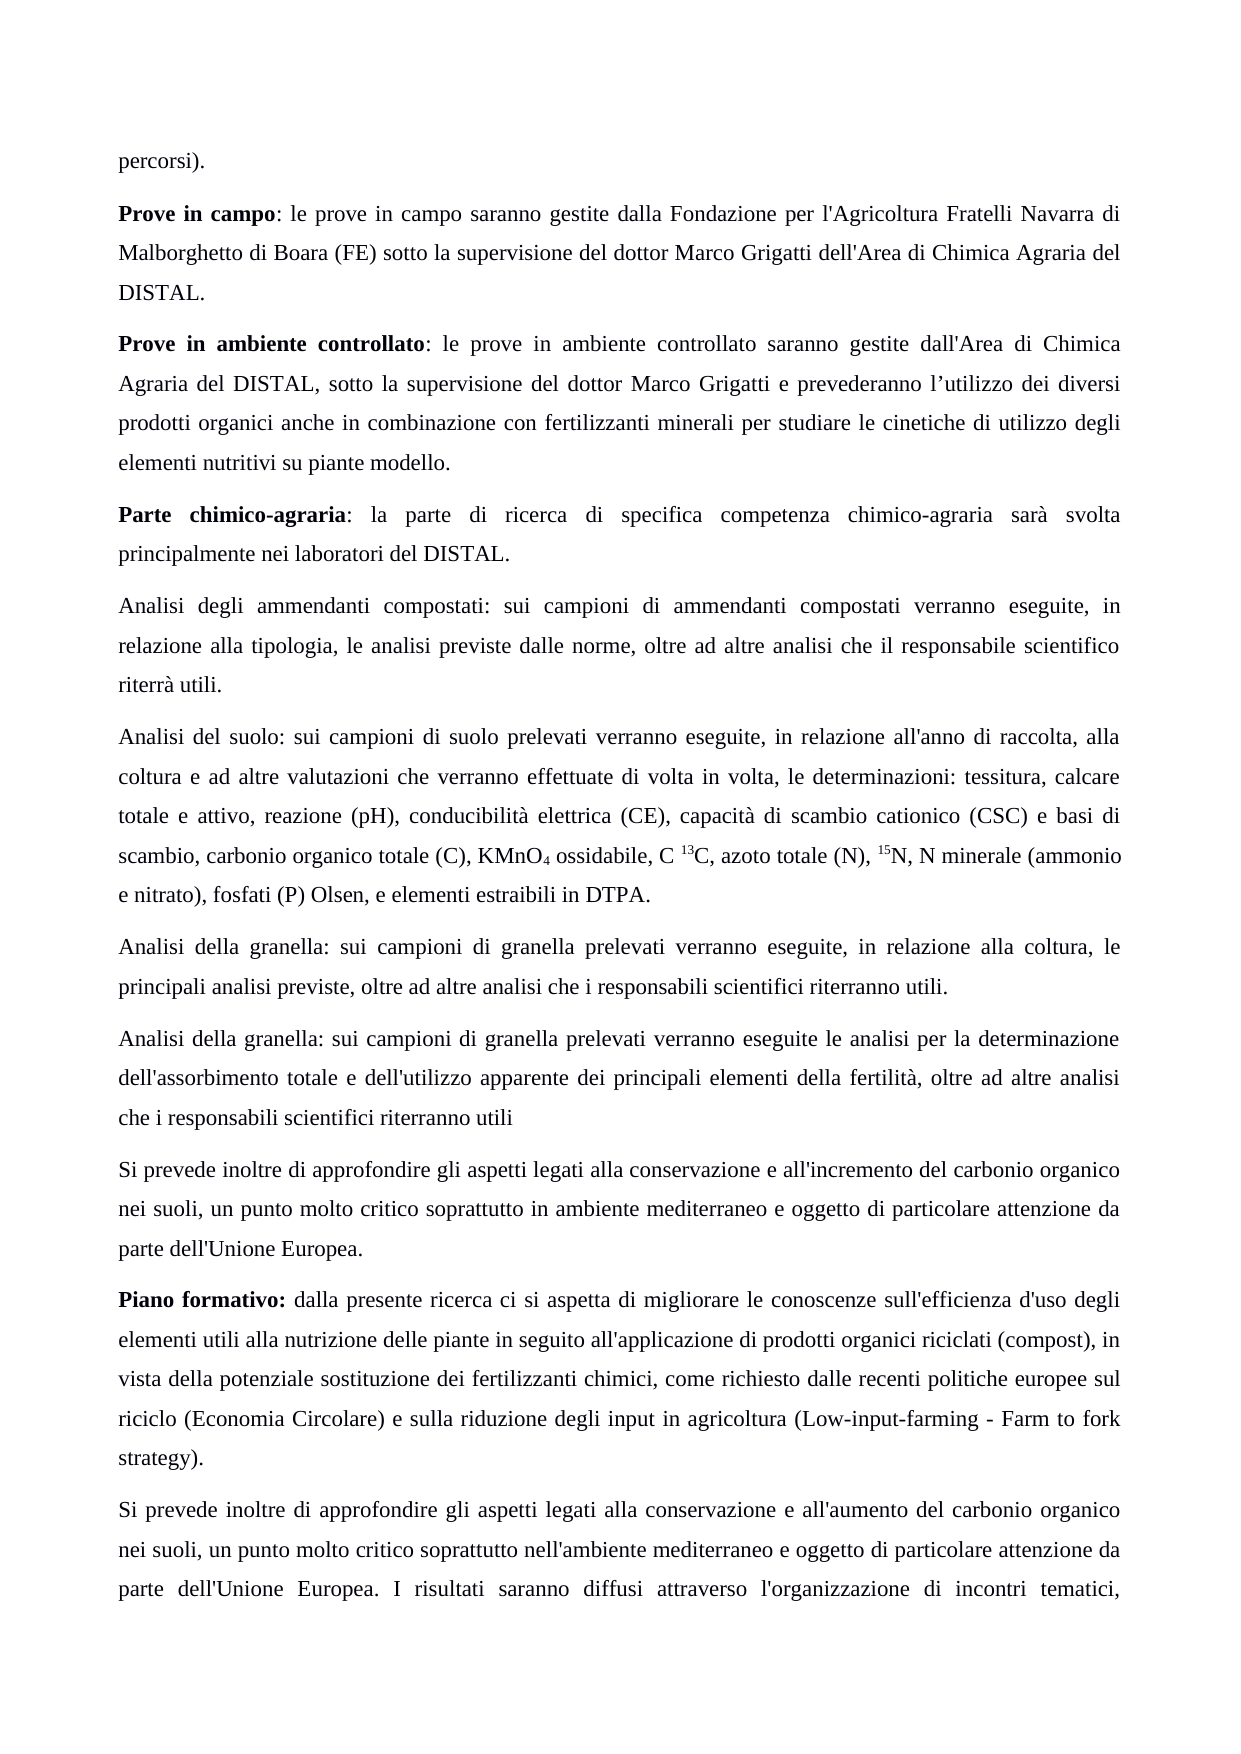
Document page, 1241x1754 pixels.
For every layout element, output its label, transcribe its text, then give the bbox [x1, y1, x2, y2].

text Piano formativo: dalla presente ricerca ci si aspetta di migliorare le conoscenze sull'efficienza d'uso degli elementi utili alla nutrizione delle piante in seguito all'applicazione di prodotti organici riciclati (compost), in vista della potenziale sostituzione dei fertilizzanti chimici, come richiesto dalle recenti politiche europee sul riciclo (Economia Circolare) e sulla riduzione degli input in agricoltura (Low-input-farming - Farm to fork strategy). [118, 1287, 1122, 1471]
text Analisi della granella: sui campioni di granella prelevati verranno eseguite le analisi per la determinazione dell'assorbimento totale e dell'utilizzo apparente dei principali elementi della fertilità, oltre ad altre analisi che i responsabili scientifici riterranno utili [118, 1025, 1122, 1130]
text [118, 1496, 1122, 1602]
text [118, 148, 1122, 174]
text Analisi della granella: sui campioni di granella prelevati verranno eseguite, in relazione alla coltura, le principali analisi previste, oltre ad altre analisi che i responsabili scientifici riterranno utili. [118, 933, 1122, 999]
text Prove in ambiente controllato: le prove in ambiente controllato saranno gestite dall'Area di Chimica Agraria del DISTAL, sotto la supervisione del dottor Marco Grigatti e prevederanno l’utilizzo dei diversi prodotti organici anche in combinazione con fertilizzanti minerali per studiare le cinetiche di utilizzo degli elementi nutritivi su piante modello. [118, 331, 1122, 475]
text Analisi degli ammendanti compostati: sui campioni di ammendanti compostati verranno eseguite, in relazione alla tipologia, le analisi previste dalle norme, oltre ad altre analisi che il responsabile scientifico riterrà utili. [118, 592, 1122, 698]
text Prove in campo: le prove in campo saranno gestite dalla Fondazione per l'Agricoltura Fratelli Navarra di Malborghetto di Boara (FE) sotto la supervisione del dottor Marco Grigatti dell'Area di Chimica Agraria del DISTAL. [118, 199, 1122, 305]
text Si prevede inoltre di approfondire gli aspetti legati alla conservazione e all'incremento del carbonio organico nei suoli, un punto molto critico soprattutto in ambiente mediterraneo e oggetto di particolare attenzione da parte dell'Unione Europea. [118, 1156, 1122, 1261]
text Parte chimico-agraria: la parte di ricerca di specifica competenza chimico-agraria sarà svolta principalmente nei laboratori del DISTAL. [118, 501, 1122, 567]
text Analisi del suolo: sui campioni di suolo prelevati verranno eseguite, in relazione all'anno di raccolta, alla coltura e ad altre valutazioni che verranno effettuate di volta in volta, le determinazioni: tessitura, calcare totale e attivo, reazione (pH), conducibilità elettrica (CE), capacità di scambio cationico (CSC) e basi di scambio, carbonio organico totale (C), KMnO4 ossidabile, C 13C, azoto totale (N), 15N, N minerale (ammonio e nitrato), fosfati (P) Olsen, e elementi estraibili in DTPA. [118, 723, 1122, 908]
